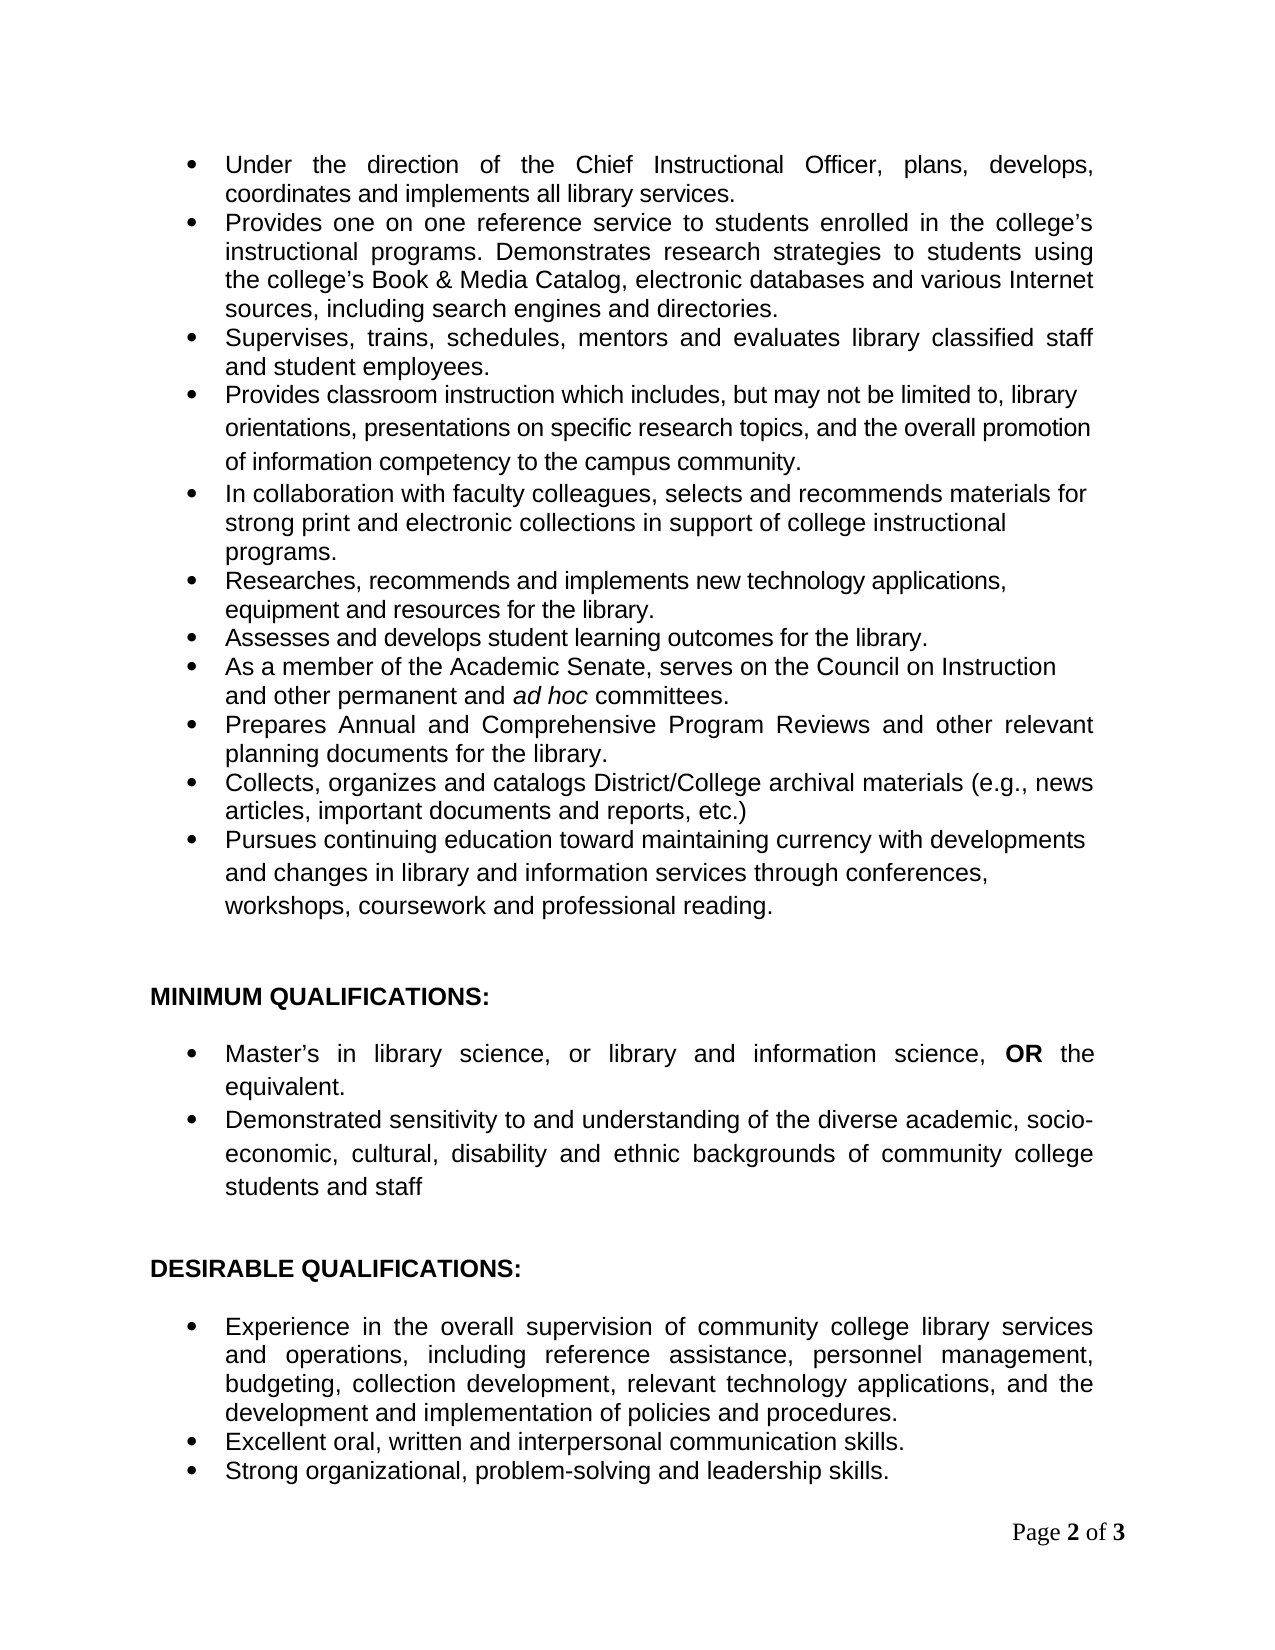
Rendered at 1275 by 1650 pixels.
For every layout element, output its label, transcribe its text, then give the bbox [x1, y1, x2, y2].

list Prepares Annual and Comprehensive Program Reviews and other relevant planning documents for the library. [187, 710, 1095, 767]
list Demonstrated sensitivity to and understanding of the diverse academic, socio-economic, cultural, disability and ethnic backgrounds of community college students and staff [187, 1105, 1095, 1200]
list Provides one on one reference service to students enrolled in the college’s instructional programs. Demonstrates research strategies to students using the college’s Book & Media Catalog, electronic databases and various Internet sources, including search engines and directories. [187, 208, 1095, 323]
list Experience in the overall supervision of community college library services and operations, including reference assistance, personnel management, budgeting, collection development, relevant technology applications, and the development and implementation of policies and procedures. [187, 1312, 1095, 1427]
list Assesses and develops student learning outcomes for the library. [187, 623, 1095, 652]
list In collaboration with faculty colleagues, selects and recommends materials for strong print and electronic collections in support of college instructional programs. [187, 479, 1095, 566]
list As a member of the Academic Senate, serves on the Council on Instruction and other permanent and ad hoc committees. [187, 652, 1095, 710]
list Master’s in library science, or library and information science, OR the equivalent. [187, 1039, 1095, 1101]
subtitle MINIMUM QUALIFICATIONS: [150, 982, 1095, 1011]
list Researches, recommends and implements new technology applications, equipment and resources for the library. [187, 566, 1095, 623]
list Provides classroom instruction which includes, but may not be limited to, library orientations, presentations on specific research topics, and the overall promotion of information competency to the campus community. [187, 380, 1095, 475]
list Pursues continuing education toward maintaining currency with developments and changes in library and information services through conferences, workshops, coursework and professional reading. [187, 825, 1095, 920]
list Supervises, trains, schedules, mentors and evaluates library classified staff and student employees. [187, 323, 1095, 380]
text DESIRABLE QUALIFICATIONS: [150, 1254, 1095, 1283]
list Strong organizational, problem-solving and leadership skills. [187, 1456, 1095, 1484]
list Excellent oral, written and interpersonal communication skills. [187, 1427, 1095, 1456]
list Under the direction of the Chief Instructional Officer, plans, develops, coordinates and implements all library services. [187, 150, 1095, 208]
list Collects, organizes and catalogs District/College archival materials (e.g., news articles, important documents and reports, etc.) [187, 767, 1095, 825]
